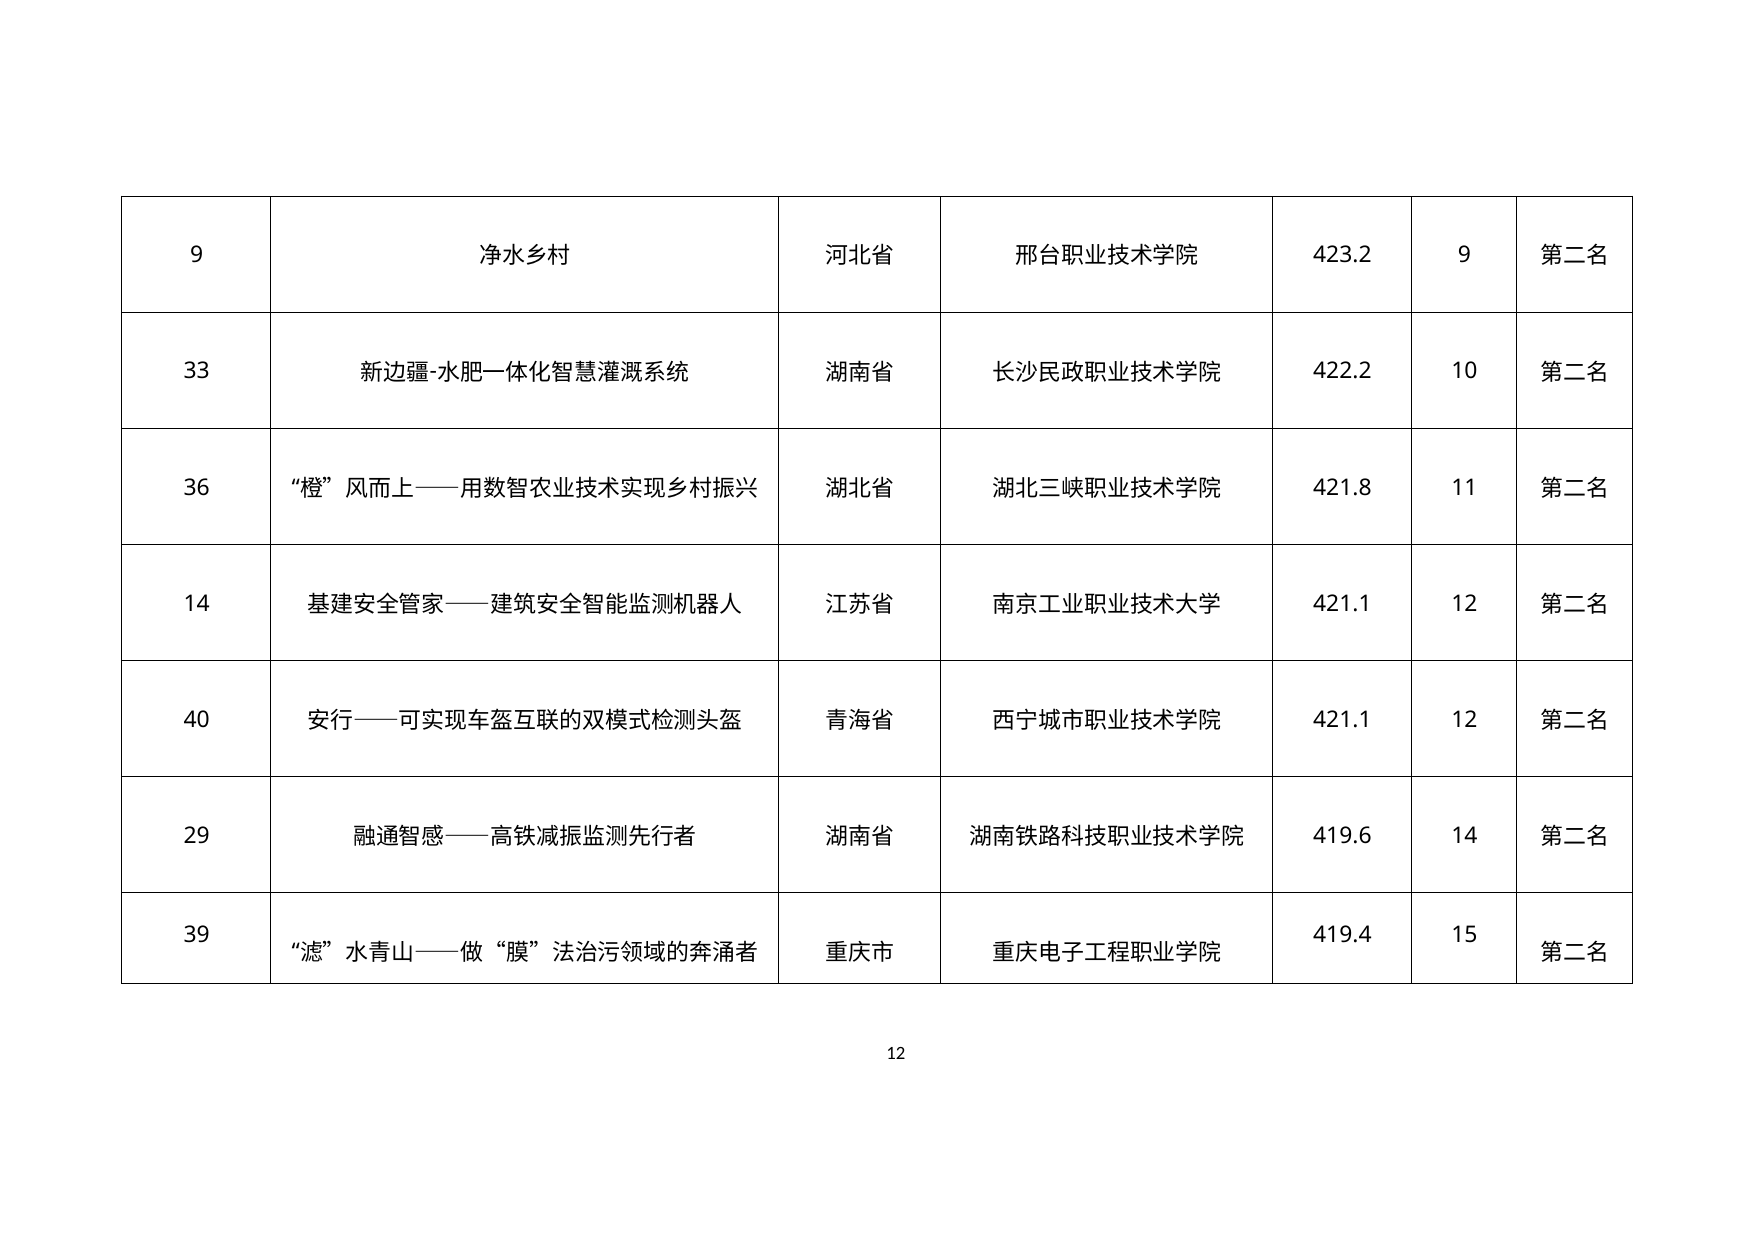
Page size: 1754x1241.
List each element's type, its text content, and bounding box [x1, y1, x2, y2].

table_cell 净水乡村 [271, 197, 778, 312]
table_cell 第二名 [1517, 893, 1632, 983]
table_cell 39 [122, 893, 270, 983]
table_cell 10 [1412, 313, 1516, 428]
table_cell 14 [122, 545, 270, 660]
table_cell 重庆电子工程职业学院 [941, 893, 1272, 983]
table_cell 12 [1412, 661, 1516, 776]
table_cell 第二名 [1517, 661, 1632, 776]
table_cell 421.1 [1273, 545, 1411, 660]
table_cell 基建安全管家——建筑安全智能监测机器人 [271, 545, 778, 660]
table_cell 湖北三峡职业技术学院 [941, 429, 1272, 544]
table_cell 第二名 [1517, 197, 1632, 312]
table_cell 邢台职业技术学院 [941, 197, 1272, 312]
table_cell 11 [1412, 429, 1516, 544]
table_cell 长沙民政职业技术学院 [941, 313, 1272, 428]
table_cell 40 [122, 661, 270, 776]
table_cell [271, 893, 778, 983]
table_cell 12 [1412, 545, 1516, 660]
table_cell 9 [1412, 197, 1516, 312]
table_cell 29 [122, 777, 270, 892]
table_cell 河北省 [779, 197, 940, 312]
table_cell 青海省 [779, 661, 940, 776]
table_cell 融通智感——高铁减振监测先行者 [271, 777, 778, 892]
table_cell 第二名 [1517, 429, 1632, 544]
table_cell “橙”风而上——用数智农业技术实现乡村振兴 [271, 429, 778, 544]
table_cell 第二名 [1517, 313, 1632, 428]
table_cell 湖南省 [779, 777, 940, 892]
table_cell 419.4 [1273, 893, 1411, 983]
table_cell 重庆市 [779, 893, 940, 983]
table_cell 9 [122, 197, 270, 312]
table_cell 15 [1412, 893, 1516, 983]
table_cell 湖北省 [779, 429, 940, 544]
table_cell 湖南省 [779, 313, 940, 428]
table_cell 421.8 [1273, 429, 1411, 544]
table_cell 第二名 [1517, 777, 1632, 892]
table_cell 新边疆-水肥一体化智慧灌溉系统 [271, 313, 778, 428]
table_cell 西宁城市职业技术学院 [941, 661, 1272, 776]
table_cell 422.2 [1273, 313, 1411, 428]
table_cell 江苏省 [779, 545, 940, 660]
table_cell 第二名 [1517, 545, 1632, 660]
table_cell 36 [122, 429, 270, 544]
table_cell 33 [122, 313, 270, 428]
table_cell 南京工业职业技术大学 [941, 545, 1272, 660]
table_cell 安行——可实现车盔互联的双模式检测头盔 [271, 661, 778, 776]
table_cell 419.6 [1273, 777, 1411, 892]
table_cell 423.2 [1273, 197, 1411, 312]
table_cell 421.1 [1273, 661, 1411, 776]
table_cell 14 [1412, 777, 1516, 892]
table_cell 湖南铁路科技职业技术学院 [941, 777, 1272, 892]
